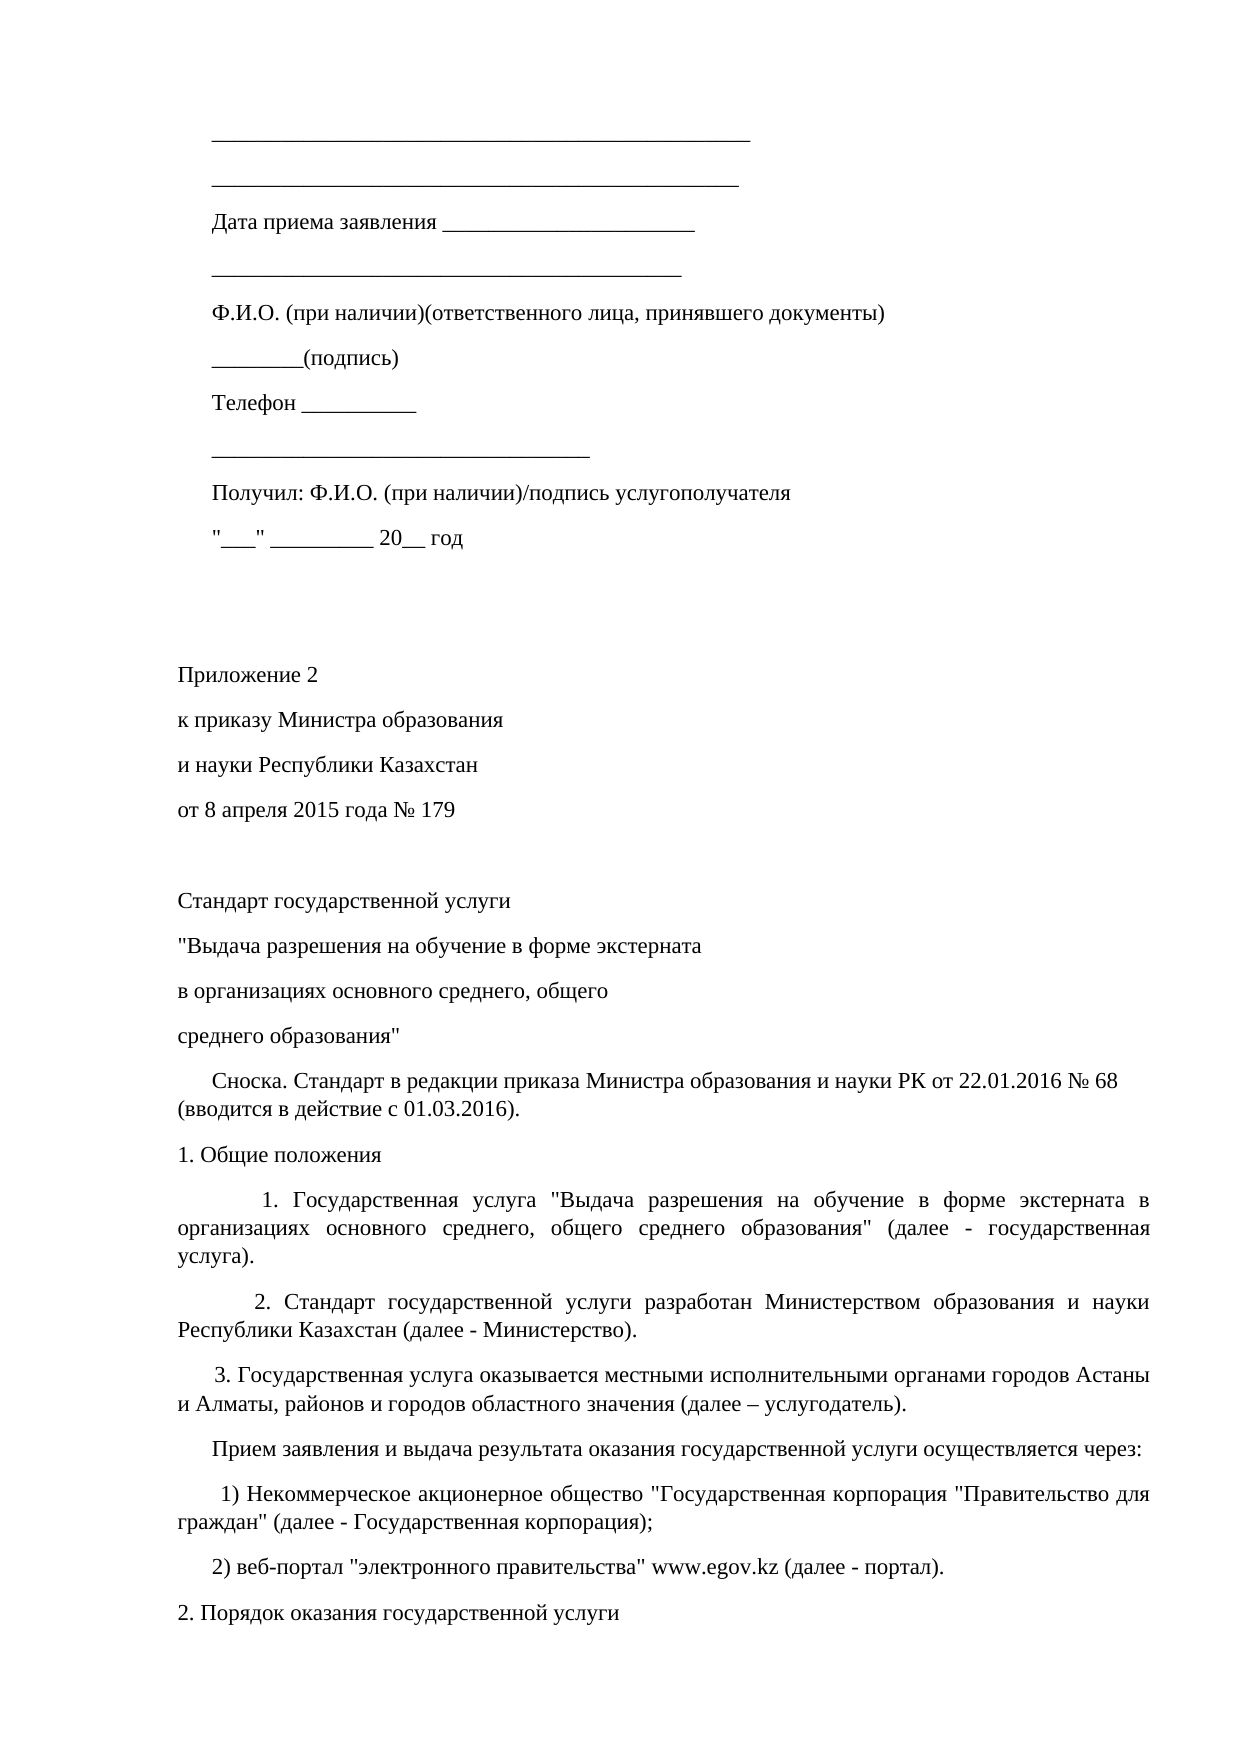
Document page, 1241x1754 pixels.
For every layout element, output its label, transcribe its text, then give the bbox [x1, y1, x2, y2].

text 2. Порядок оказания государственной услуги [177, 1598, 1152, 1625]
text _________________________________ [177, 434, 1152, 460]
text _______________________________________________ [177, 118, 1152, 144]
text Телефон __________ [177, 389, 1152, 415]
text 1) Некоммерческое акционерное общество "Государственная корпорация "Правительство для граждан" (далее - Государственная корпорация); [177, 1480, 1152, 1535]
text 2. Стандарт государственной услуги разработан Министерством образования и науки Республики Казахстан (далее - Министерство). [177, 1288, 1152, 1342]
text 1. Государственная услуга "Выдача разрешения на обучение в форме экстерната в организациях основного среднего, общего среднего образования" (далее - государственная услуга). [177, 1186, 1152, 1269]
text ________(подпись) [177, 344, 1152, 370]
text 2) веб-портал "электронного правительства" www.egov.kz (далее - портал). [177, 1553, 1152, 1580]
text Ф.И.О. (при наличии)(ответственного лица, принявшего документы) [177, 298, 1152, 325]
text от 8 апреля 2015 года № 179 [177, 796, 1152, 823]
text Сноска. Стандарт в редакции приказа Министра образования и науки РК от 22.01.2016 № 68 (вводится в действие c 01.03.2016). [177, 1067, 1152, 1122]
text Стандарт государственной услуги [177, 887, 1152, 913]
text Получил: Ф.И.О. (при наличии)/подпись услугополучателя [177, 479, 1152, 505]
text 1. Общие положения [177, 1141, 1152, 1167]
text в организациях основного среднего, общего [177, 977, 1152, 1003]
text к приказу Министра образования [177, 706, 1152, 733]
text и науки Республики Казахстан [177, 751, 1152, 778]
text 3. Государственная услуга оказывается местными исполнительными органами городов Астаны и Алматы, районов и городов областного значения (далее – услугодатель). [177, 1361, 1152, 1416]
text ______________________________________________ [177, 163, 1152, 189]
text Дата приема заявления ______________________ [177, 208, 1152, 235]
text Приложение 2 [177, 661, 1152, 687]
text "Выдача разрешения на обучение в форме экстерната [177, 932, 1152, 958]
text Прием заявления и выдача результата оказания государственной услуги осуществляется через: [177, 1435, 1152, 1461]
text _________________________________________ [177, 253, 1152, 280]
text среднего образования" [177, 1022, 1152, 1048]
text "___" _________ 20__ год [177, 524, 1152, 550]
